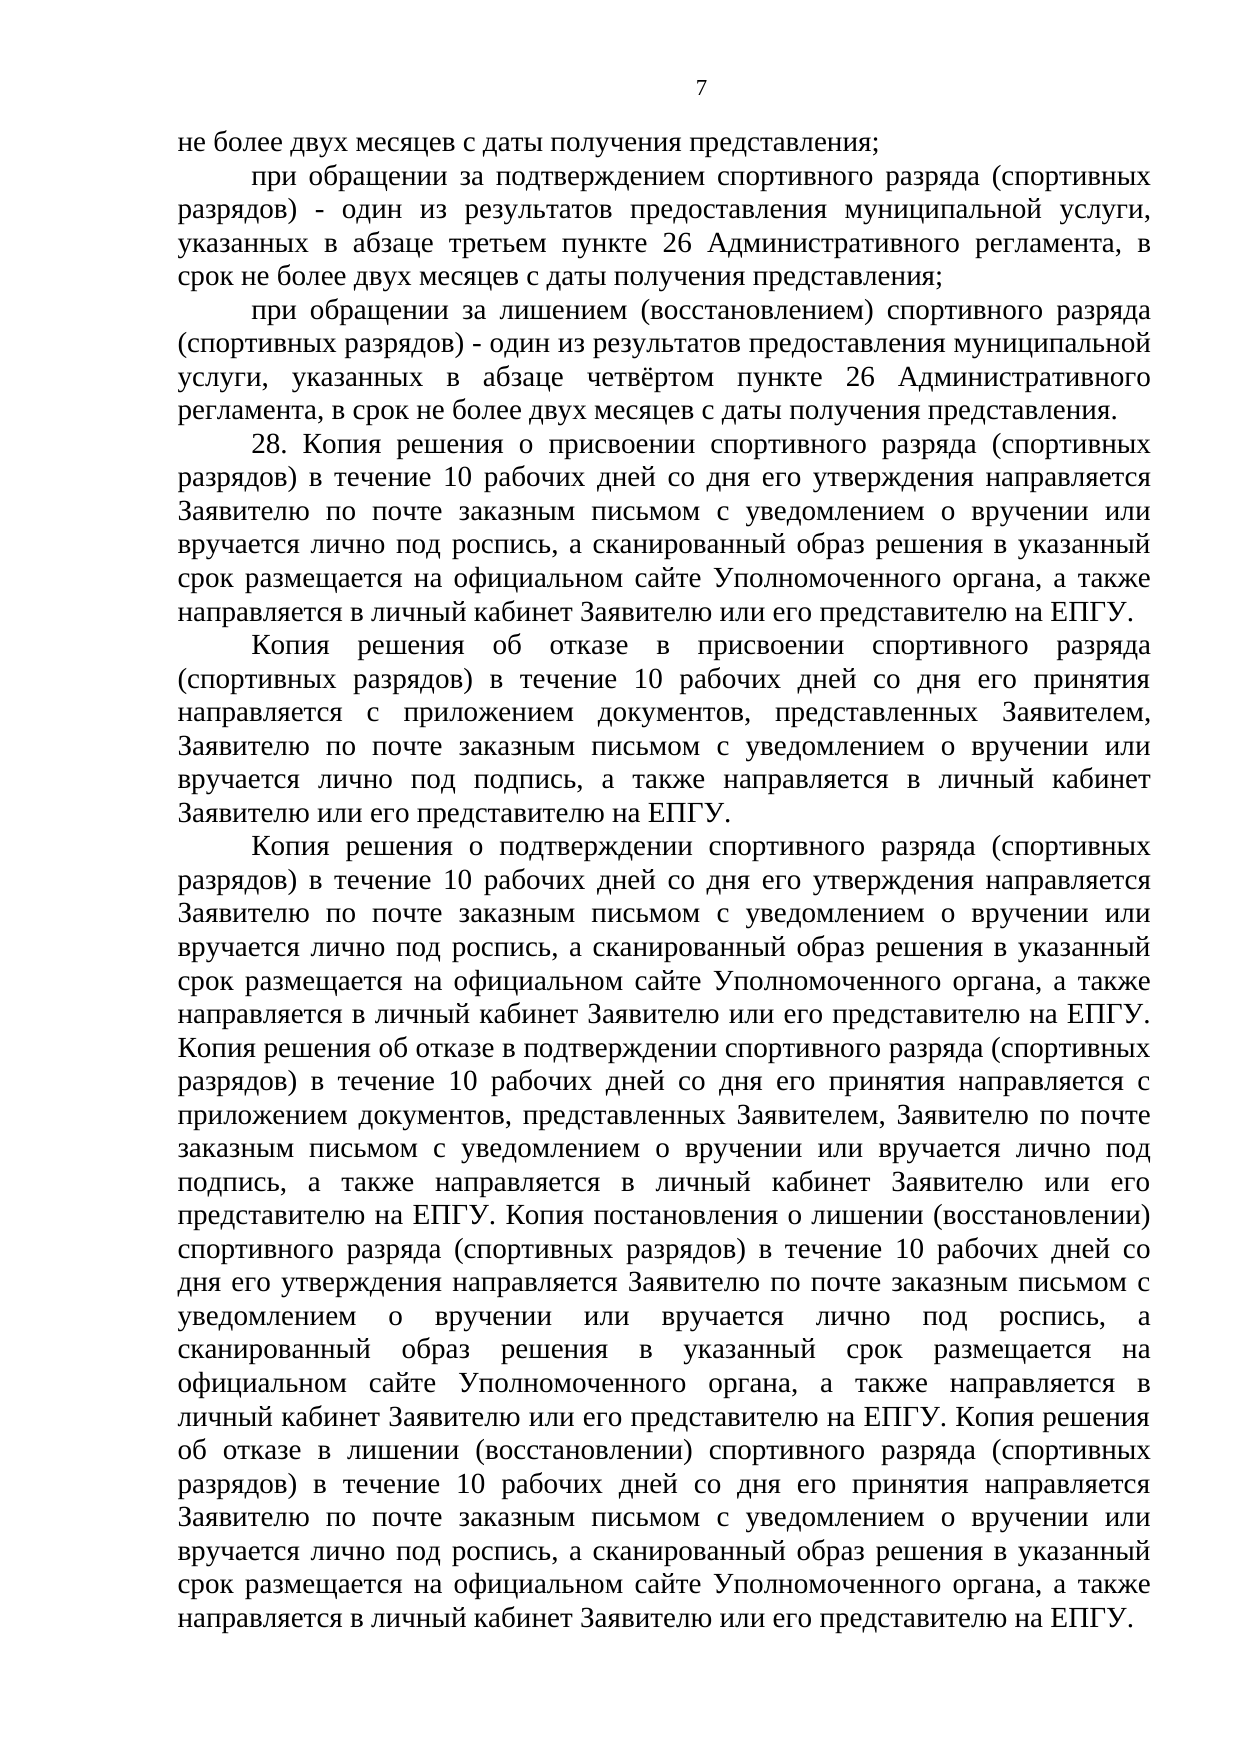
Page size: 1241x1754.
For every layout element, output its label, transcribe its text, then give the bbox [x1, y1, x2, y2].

text 28. Копия решения о присвоении спортивного разряда (спортивных разрядов) в течение 10 рабочих дней со дня его утверждения направляется Заявителю по почте заказным письмом с уведомлением о вручении или вручается лично под роспись, а сканированный образ решения в указанный срок размещается на официальном сайте Уполномоченного органа, а также направляется в личный кабинет Заявителю или его представителю на ЕПГУ. [177, 426, 1152, 627]
text Копия решения об отказе в присвоении спортивного разряда (спортивных разрядов) в течение 10 рабочих дней со дня его принятия направляется с приложением документов, представленных Заявителем, Заявителю по почте заказным письмом с уведомлением о вручении или вручается лично под подпись, а также направляется в личный кабинет Заявителю или его представителю на ЕПГУ. [177, 627, 1152, 828]
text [177, 124, 1152, 158]
text при обращении за подтверждением спортивного разряда (спортивных разрядов) - один из результатов предоставления муниципальной услуги, указанных в абзаце третьем пункте 26 Административного регламента, в срок не более двух месяцев с даты получения представления; [177, 158, 1152, 292]
text Копия решения о подтверждении спортивного разряда (спортивных разрядов) в течение 10 рабочих дней со дня его утверждения направляется Заявителю по почте заказным письмом с уведомлением о вручении или вручается лично под роспись, а сканированный образ решения в указанный срок размещается на официальном сайте Уполномоченного органа, а также направляется в личный кабинет Заявителю или его представителю на ЕПГУ. Копия решения об отказе в подтверждении спортивного разряда (спортивных разрядов) в течение 10 рабочих дней со дня его принятия направляется с приложением документов, представленных Заявителем, Заявителю по почте заказным письмом с уведомлением о вручении или вручается лично под подпись, а также направляется в личный кабинет Заявителю или его представителю на ЕПГУ. Копия постановления о лишении (восстановлении) спортивного разряда (спортивных разрядов) в течение 10 рабочих дней со дня его утверждения направляется Заявителю по почте заказным письмом с уведомлением о вручении или вручается лично под роспись, а сканированный образ решения в указанный срок размещается на официальном сайте Уполномоченного органа, а также направляется в личный кабинет Заявителю или его представителю на ЕПГУ. Копия решения об отказе в лишении (восстановлении) спортивного разряда (спортивных разрядов) в течение 10 рабочих дней со дня его принятия направляется Заявителю по почте заказным письмом с уведомлением о вручении или вручается лично под роспись, а сканированный образ решения в указанный срок размещается на официальном сайте Уполномоченного органа, а также направляется в личный кабинет Заявителю или его представителю на ЕПГУ. [177, 828, 1152, 1633]
text при обращении за лишением (восстановлением) спортивного разряда (спортивных разрядов) - один из результатов предоставления муниципальной услуги, указанных в абзаце четвёртом пункте 26 Административного регламента, в срок не более двух месяцев с даты получения представления. [177, 292, 1152, 426]
